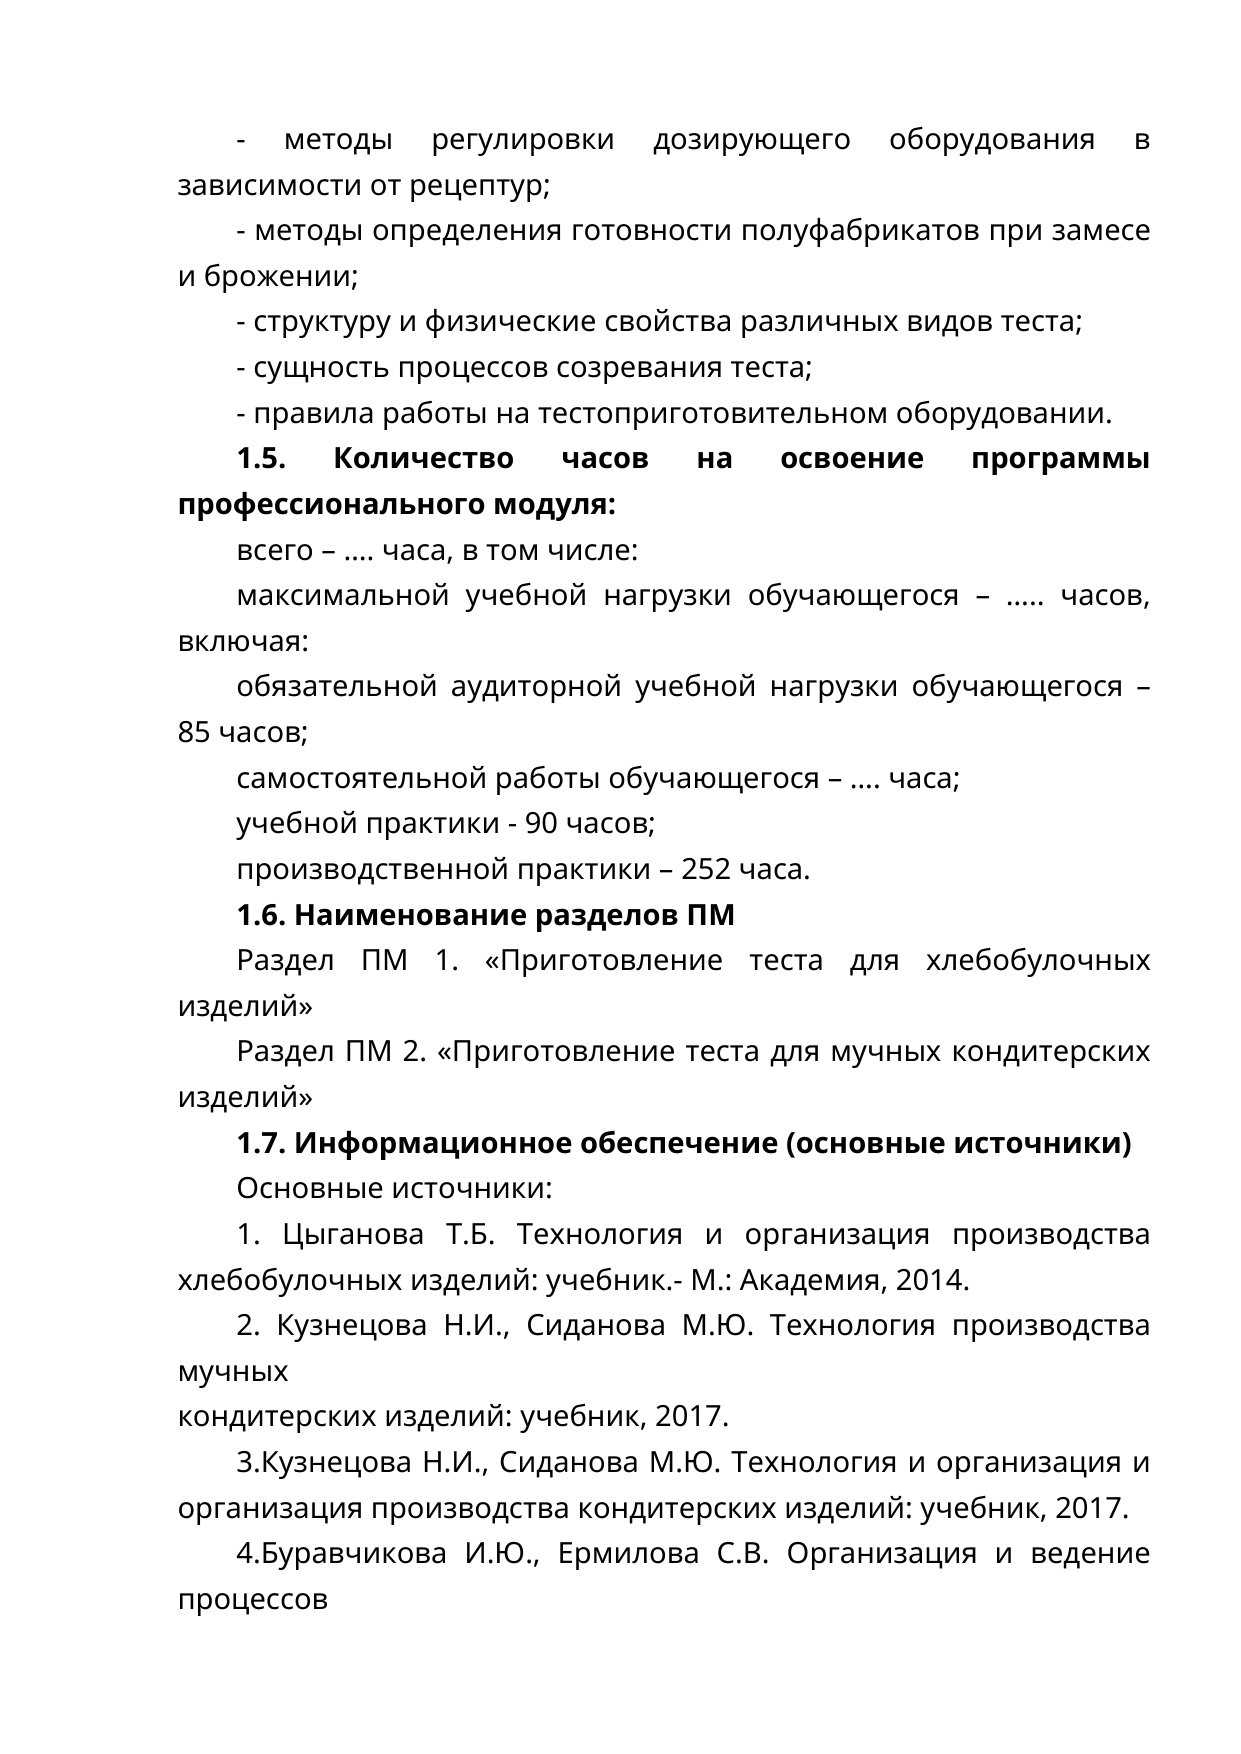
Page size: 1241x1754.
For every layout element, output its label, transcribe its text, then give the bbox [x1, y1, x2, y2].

text 4.Буравчикова И.Ю., Ермилова С.В. Организация и ведение процессов [177, 1532, 1152, 1618]
text - методы регулировки дозирующего оборудования в зависимости от рецептур; [177, 118, 1152, 203]
text 1.6. Наименование разделов ПМ [177, 894, 1152, 933]
text производственной практики – 252 часа. [177, 848, 1152, 888]
text максимальной учебной нагрузки обучающегося – ….. часов, включая: [177, 574, 1152, 660]
text Раздел ПМ 2. «Приготовление теста для мучных кондитерских изделий» [177, 1031, 1152, 1116]
text всего – …. часа, в том числе: [177, 529, 1152, 568]
text Основные источники: [177, 1167, 1152, 1207]
text - сущность процессов созревания теста; [177, 346, 1152, 386]
text - методы определения готовности полуфабрикатов при замесе и брожении; [177, 209, 1152, 295]
text самостоятельной работы обучающегося – …. часа; [177, 757, 1152, 797]
text Раздел ПМ 1. «Приготовление теста для хлебобулочных изделий» [177, 939, 1152, 1025]
text 1.5. Количество часов на освоение программы профессионального модуля: [177, 437, 1152, 523]
text 1. Цыганова Т.Б. Технология и организация производства хлебобулочных изделий: учебник.- М.: Академия, 2014. [177, 1213, 1152, 1298]
text 2. Кузнецова Н.И., Сиданова М.Ю. Технология производства мучных кондитерских изделий: учебник, 2017. [177, 1304, 1152, 1435]
text - структуру и физические свойства различных видов теста; [177, 301, 1152, 340]
text обязательной аудиторной учебной нагрузки обучающегося – 85 часов; [177, 666, 1152, 751]
text 1.7. Информационное обеспечение (основные источники) [177, 1122, 1152, 1162]
text учебной практики - 90 часов; [177, 802, 1152, 842]
text 3.Кузнецова Н.И., Сиданова М.Ю. Технология и организация и организация производства кондитерских изделий: учебник, 2017. [177, 1441, 1152, 1527]
text - правила работы на тестоприготовительном оборудовании. [177, 392, 1152, 432]
